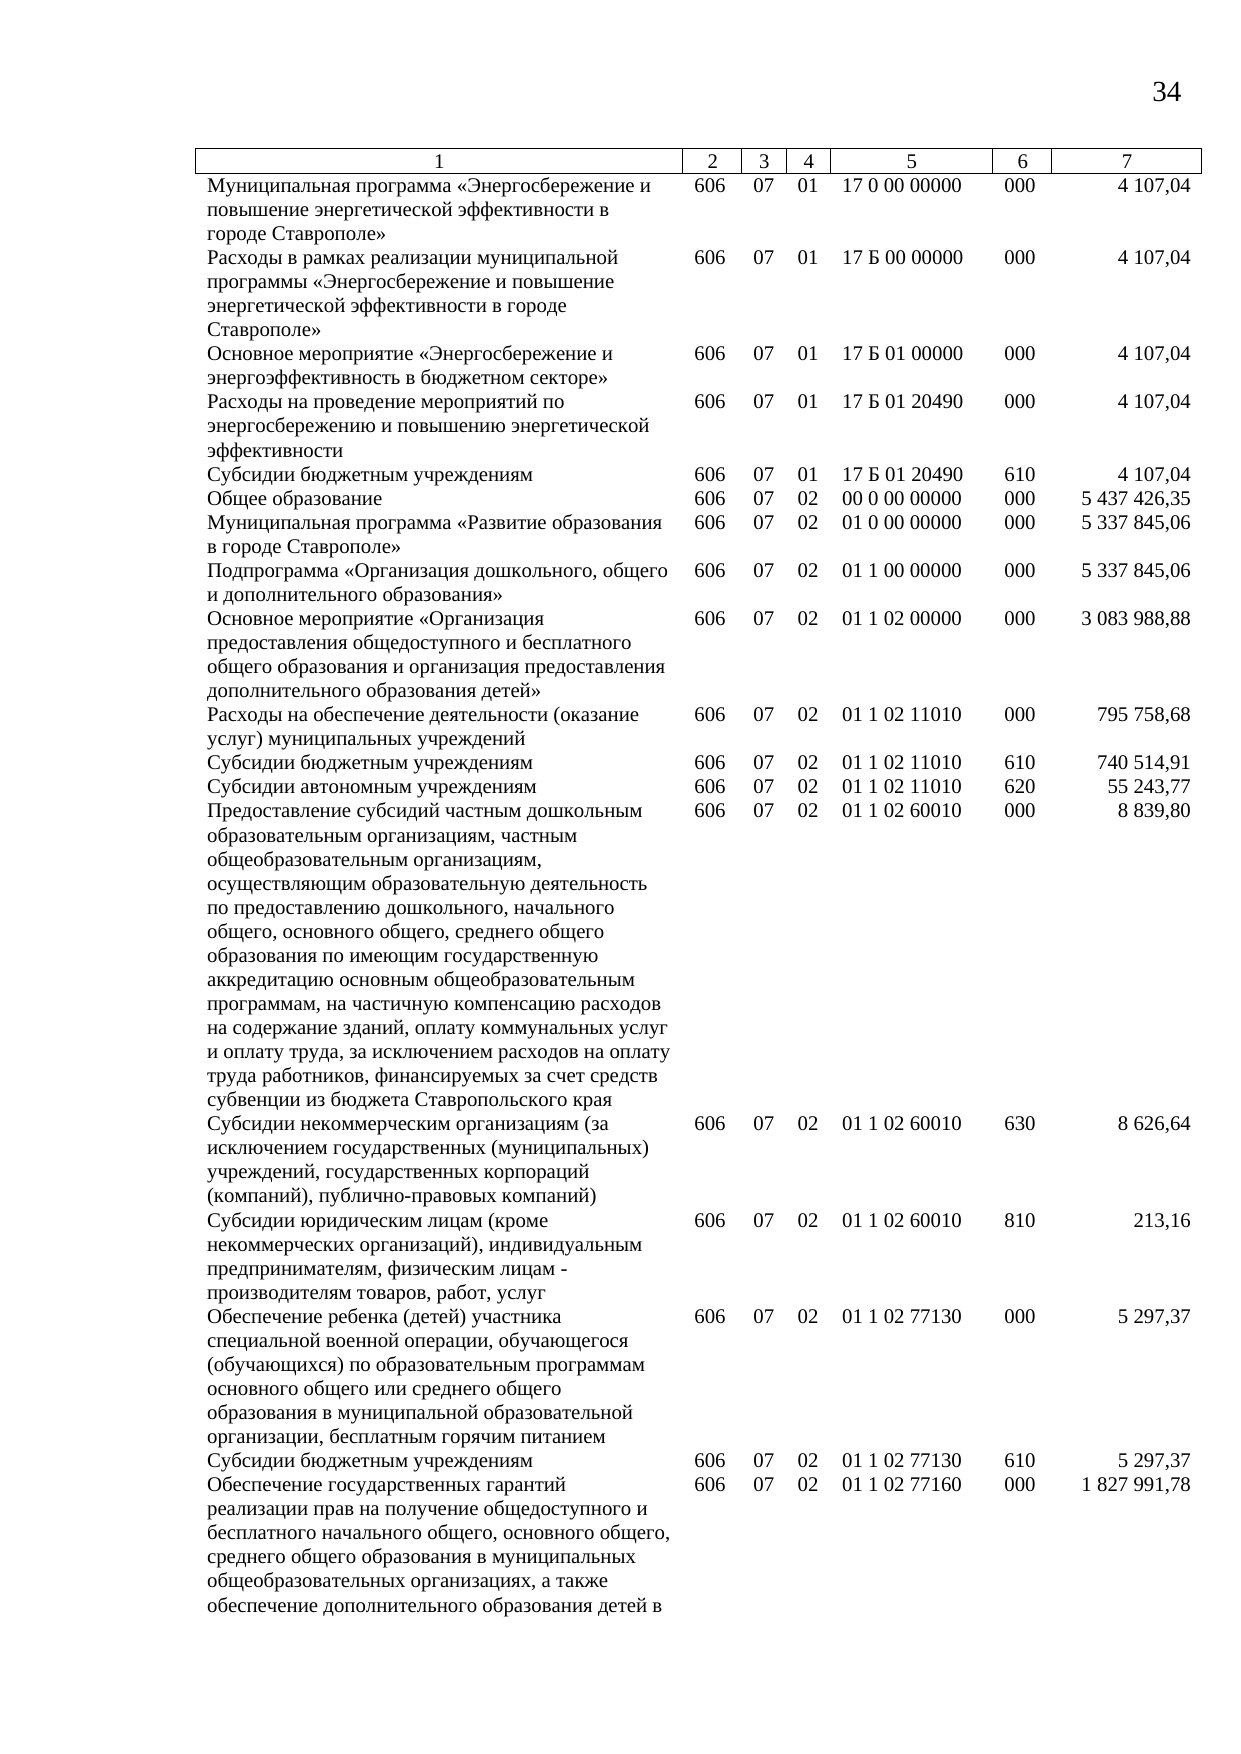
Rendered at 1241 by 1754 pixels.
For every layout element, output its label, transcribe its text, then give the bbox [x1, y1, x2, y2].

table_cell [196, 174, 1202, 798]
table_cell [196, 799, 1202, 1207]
table_header 1 [196, 149, 682, 173]
table_header 4 [787, 149, 830, 173]
table_header 3 [742, 149, 786, 173]
table_header 7 [1052, 149, 1201, 173]
table_header 5 [831, 149, 992, 173]
table_header 6 [993, 149, 1051, 173]
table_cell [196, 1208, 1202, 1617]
table_header 2 [683, 149, 741, 173]
